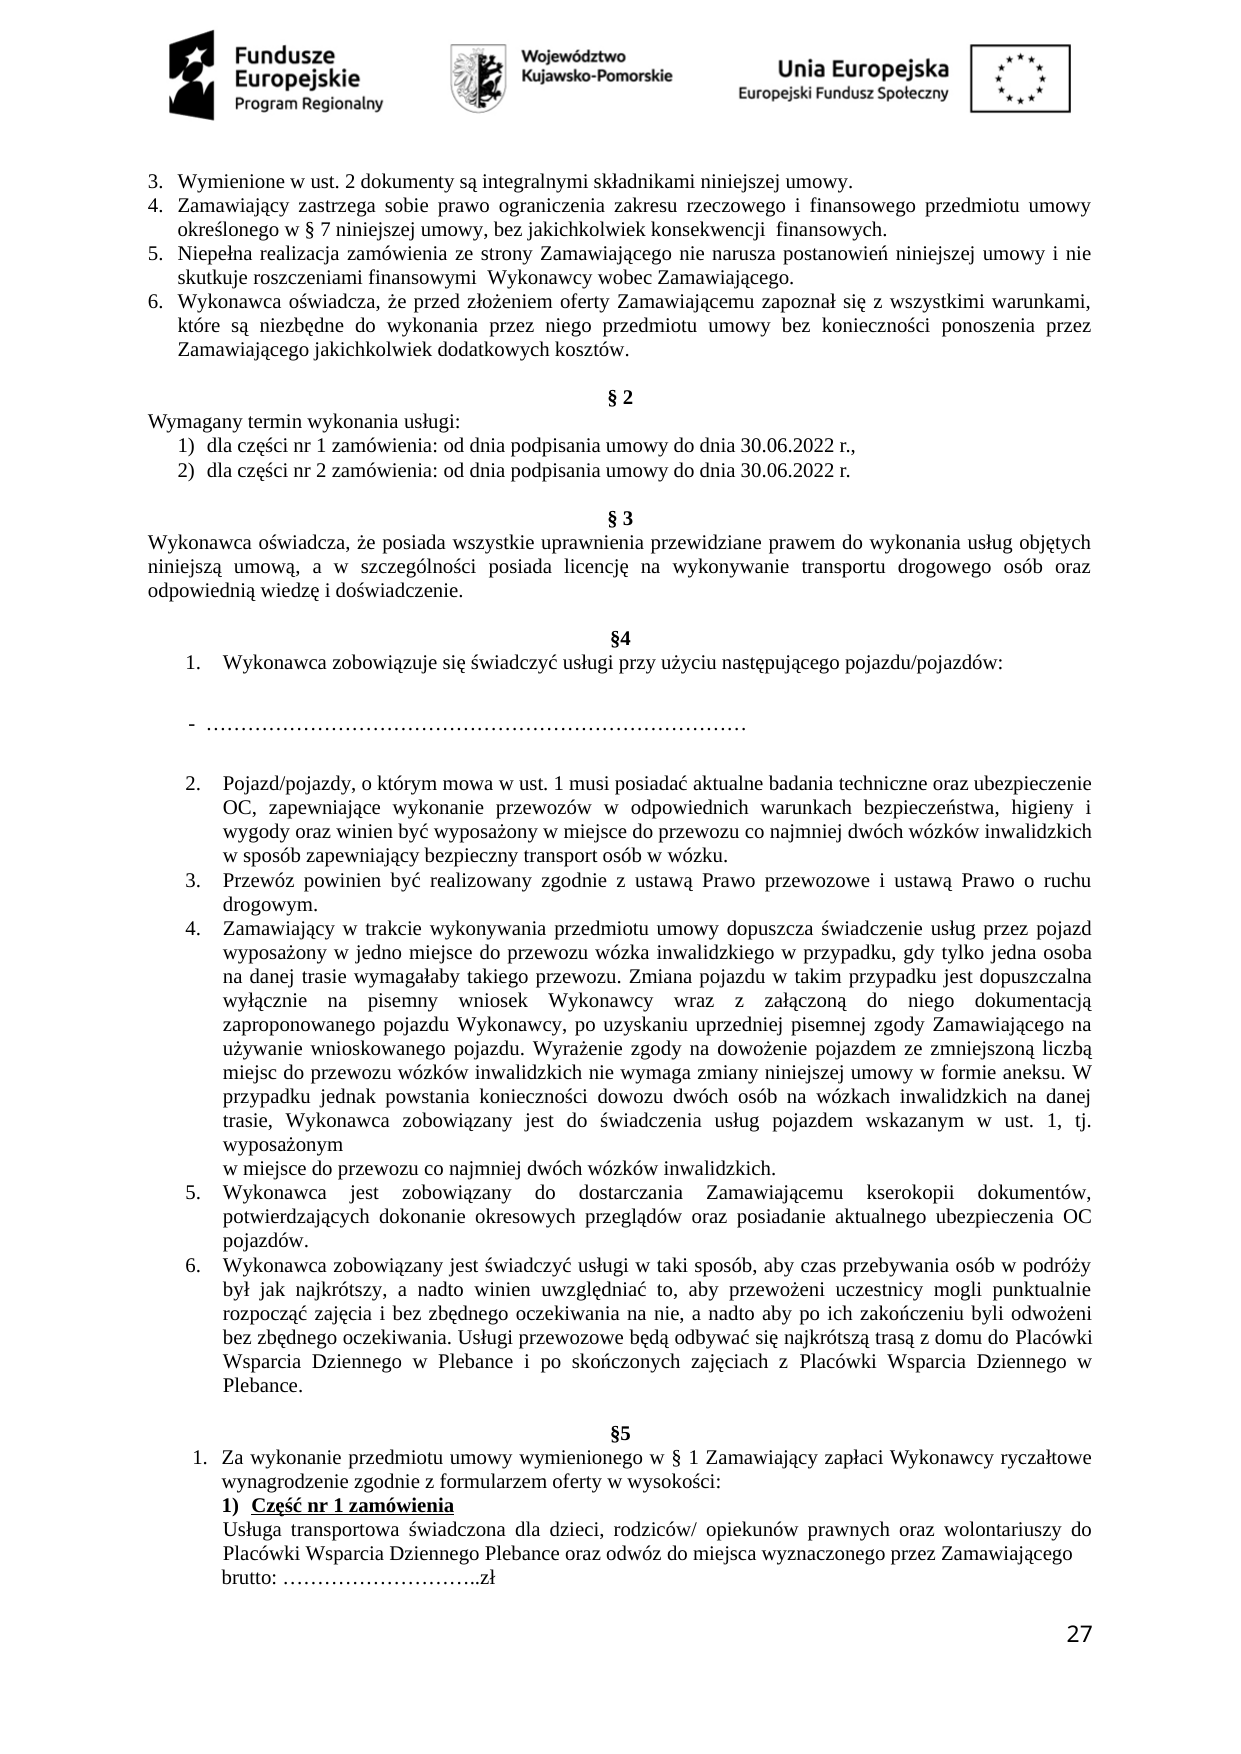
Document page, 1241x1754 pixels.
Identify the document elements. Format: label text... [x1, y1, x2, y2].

list Wykonawca oświadcza, że przed złożeniem oferty Zamawiającemu zapoznał się z wszystkimi warunkami, które są niezbędne do wykonania przez niego przedmiotu umowy bez konieczności ponoszenia przez Zamawiającego jakichkolwiek dodatkowych kosztów. [148, 289, 1093, 361]
text § 3 [148, 506, 1093, 530]
list - …………………………………………………………………… [188, 711, 1093, 735]
text Wymagany termin wykonania usługi: [148, 409, 1093, 433]
list Wykonawca jest zobowiązany do dostarczania Zamawiającemu kserokopii dokumentów, potwierdzających dokonanie okresowych przeglądów oraz posiadanie aktualnego ubezpieczenia OC pojazdów. [185, 1180, 1093, 1252]
list dla części nr 1 zamówienia: od dnia podpisania umowy do dnia 30.06.2022 r., [177, 433, 1093, 457]
list Część nr 1 zamówienia [221, 1493, 1093, 1517]
list Wykonawca zobowiązany jest świadczyć usługi w taki sposób, aby czas przebywania osób w podróży był jak najkrótszy, a nadto winien uwzględniać to, aby przewożeni uczestnicy mogli punktualnie rozpocząć zajęcia i bez zbędnego oczekiwania na nie, a nadto aby po ich zakończeniu byli odwożeni bez zbędnego oczekiwania. Usługi przewozowe będą odbywać się najkrótszą trasą z domu do Placówki Wsparcia Dziennego w Plebance i po skończonych zajęciach z Placówki Wsparcia Dziennego w Plebance. [185, 1252, 1093, 1397]
picture [147, 7, 1093, 142]
text §5 [148, 1421, 1093, 1445]
list Zamawiający zastrzega sobie prawo ograniczenia zakresu rzeczowego i finansowego przedmiotu umowy określonego w § 7 niniejszej umowy, bez jakichkolwiek konsekwencji finansowych. [148, 193, 1093, 241]
text § 2 [148, 385, 1093, 409]
text §4 [148, 626, 1093, 650]
list Niepełna realizacja zamówienia ze strony Zamawiającego nie narusza postanowień niniejszej umowy i nie skutkuje roszczeniami finansowymi Wykonawcy wobec Zamawiającego. [148, 241, 1093, 289]
text brutto: ………………………..zł [148, 1565, 1093, 1589]
list Wykonawca zobowiązuje się świadczyć usługi przy użyciu następującego pojazdu/pojazdów: [185, 650, 1093, 674]
list Wymienione w ust. 2 dokumenty są integralnymi składnikami niniejszej umowy. [148, 169, 1093, 193]
text Wykonawca oświadcza, że posiada wszystkie uprawnienia przewidziane prawem do wykonania usług objętych niniejszą umową, a w szczególności posiada licencję na wykonywanie transportu drogowego osób oraz odpowiednią wiedzę i doświadczenie. [148, 530, 1093, 602]
list Usługa transportowa świadczona dla dzieci, rodziców/ opiekunów prawnych oraz wolontariuszy do Placówki Wsparcia Dziennego Plebance oraz odwóz do miejsca wyznaczonego przez Zamawiającego [223, 1517, 1093, 1565]
list Przewóz powinien być realizowany zgodnie z ustawą Prawo przewozowe i ustawą Prawo o ruchu drogowym. [185, 867, 1093, 916]
list dla części nr 2 zamówienia: od dnia podpisania umowy do dnia 30.06.2022 r. [177, 457, 1093, 482]
list Zamawiający w trakcie wykonywania przedmiotu umowy dopuszcza świadczenie usług przez pojazd wyposażony w jedno miejsce do przewozu wózka inwalidzkiego w przypadku, gdy tylko jedna osoba na danej trasie wymagałaby takiego przewozu. Zmiana pojazdu w takim przypadku jest dopuszczalna wyłącznie na pisemny wniosek Wykonawcy wraz z załączoną do niego dokumentacją zaproponowanego pojazdu Wykonawcy, po uzyskaniu uprzedniej pisemnej zgody Zamawiającego na używanie wnioskowanego pojazdu. Wyrażenie zgody na dowożenie pojazdem ze zmniejszoną liczbą miejsc do przewozu wózków inwalidzkich nie wymaga zmiany niniejszej umowy w formie aneksu. W przypadku jednak powstania konieczności dowozu dwóch osób na wózkach inwalidzkich na danej trasie, Wykonawca zobowiązany jest do świadczenia usług pojazdem wskazanym w ust. 1, tj. wyposażonym w miejsce do przewozu co najmniej dwóch wózków inwalidzkich. [185, 916, 1093, 1180]
list Za wykonanie przedmiotu umowy wymienionego w § 1 Zamawiający zapłaci Wykonawcy ryczałtowe wynagrodzenie zgodnie z formularzem oferty w wysokości: [192, 1445, 1093, 1493]
list Pojazd/pojazdy, o którym mowa w ust. 1 musi posiadać aktualne badania techniczne oraz ubezpieczenie OC, zapewniające wykonanie przewozów w odpowiednich warunkach bezpieczeństwa, higieny i wygody oraz winien być wyposażony w miejsce do przewozu co najmniej dwóch wózków inwalidzkich w sposób zapewniający bezpieczny transport osób w wózku. [185, 771, 1093, 867]
